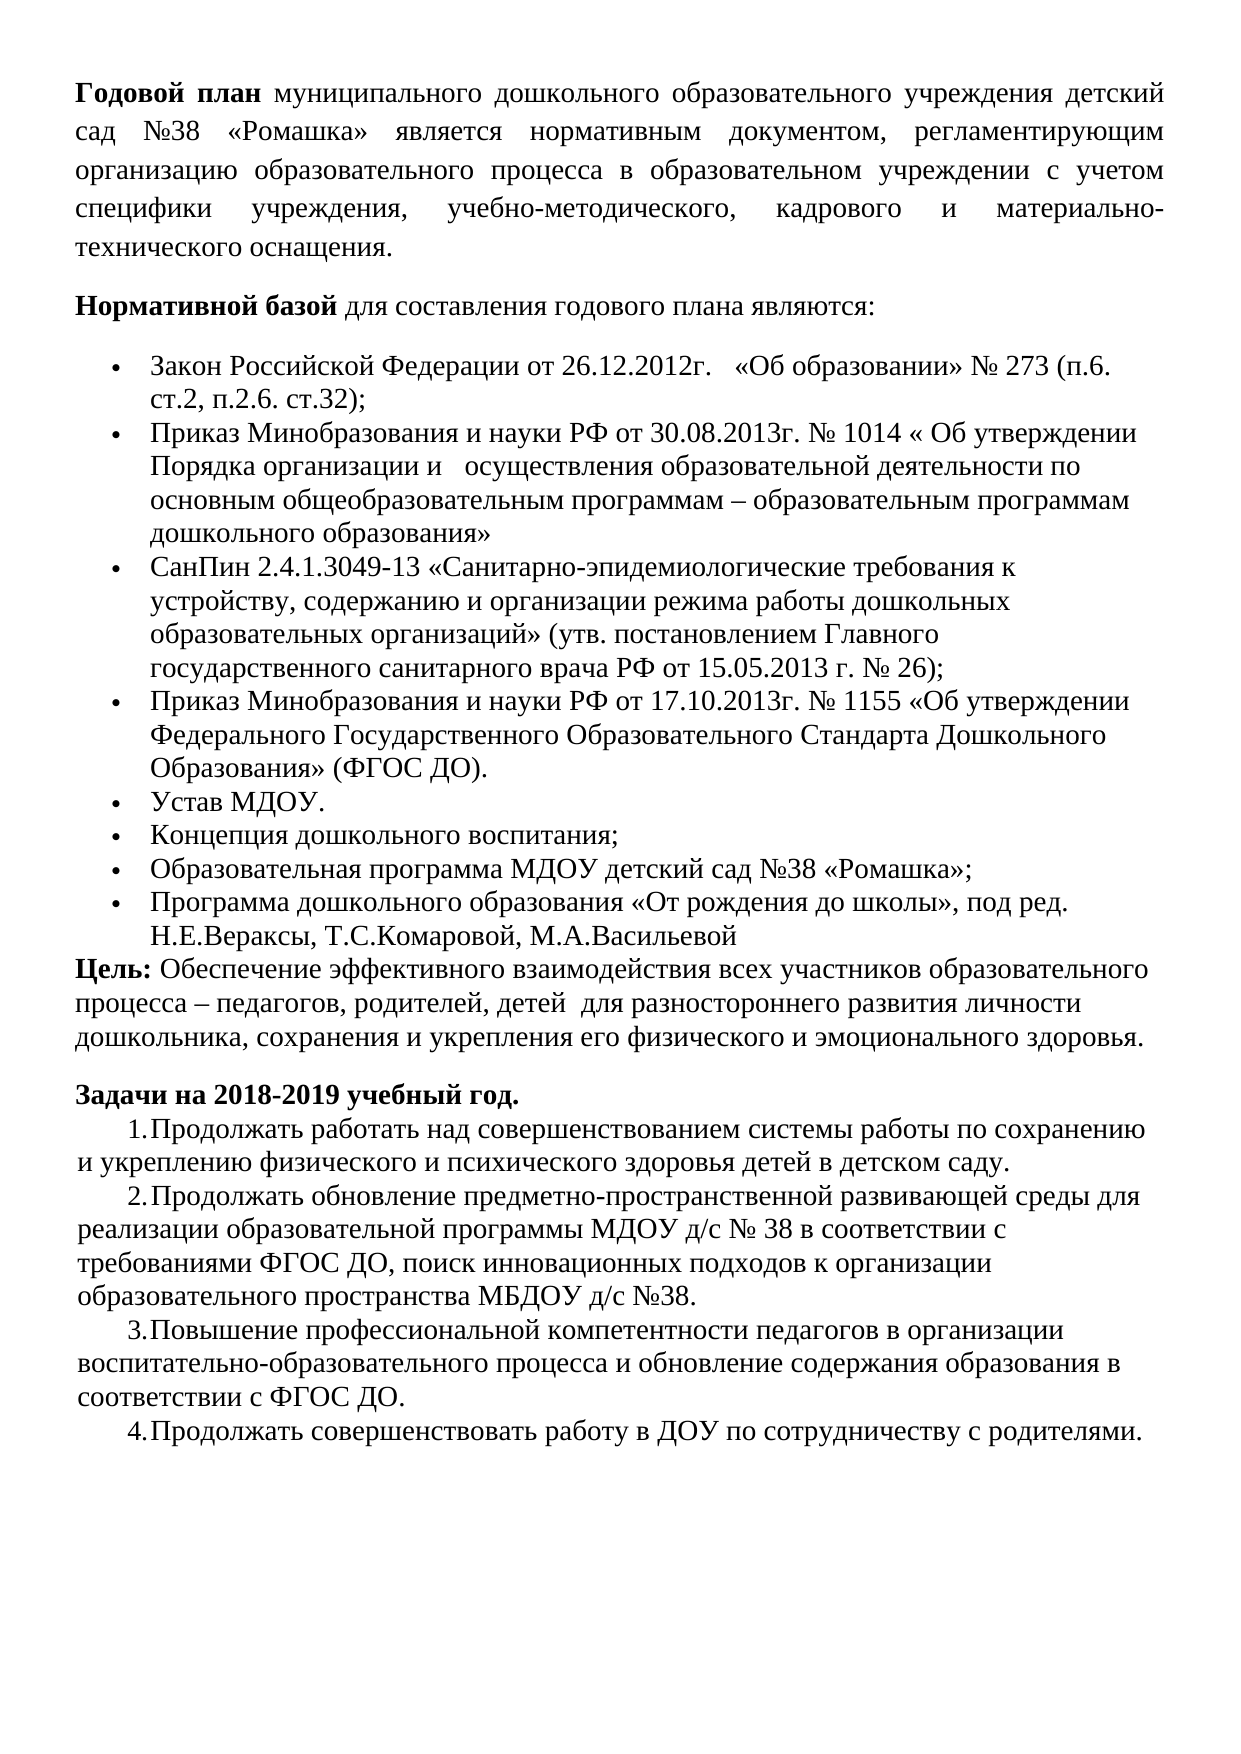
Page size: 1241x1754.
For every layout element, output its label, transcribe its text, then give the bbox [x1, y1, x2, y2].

list Концепция дошкольного воспитания; [112, 817, 1165, 851]
list Продолжать работать над совершенствованием системы работы по сохранению и укреплению физического и психического здоровья детей в детском саду. [77, 1111, 1163, 1178]
list Продолжать обновление предметно-пространственной развивающей среды для реализации образовательной программы МДОУ д/с № 38 в соответствии с требованиями ФГОС ДО, поиск инновационных подходов к организации образовательного пространства МБДОУ д/с №38. [77, 1178, 1163, 1312]
list Закон Российской Федерации от 26.12.2012г. «Об образовании» № 273 (п.6. ст.2, п.2.6. ст.32); [112, 348, 1165, 415]
text Цель: Обеспечение эффективного взаимодействия всех участников образовательного процесса – педагогов, родителей, детей для разностороннего развития личности дошкольника, сохранения и укрепления его физического и эмоционального здоровья. [75, 952, 1165, 1052]
list Образовательная программа МДОУ детский сад №38 «Ромашка»; [112, 851, 1165, 884]
list Продолжать совершенствовать работу в ДОУ по сотрудничеству с родителями. [77, 1413, 1163, 1446]
text Задачи на 2018-2019 учебный год. [75, 1077, 1165, 1111]
text Годовой план муниципального дошкольного образовательного учреждения детский сад №38 «Ромашка» является нормативным документом, регламентирующим организацию образовательного процесса в образовательном учреждении с учетом специфики учреждения, учебно-методического, кадрового и материально-технического оснащения. [75, 75, 1165, 263]
list Программа дошкольного образования «От рождения до школы», под ред. Н.Е.Вераксы, Т.С.Комаровой, М.А.Васильевой [112, 884, 1165, 952]
list СанПин 2.4.1.3049-13 «Санитарно-эпидемиологические требования к устройству, содержанию и организации режима работы дошкольных образовательных организаций» (утв. постановлением Главного государственного санитарного врача РФ от 15.05.2013 г. № 26); [112, 549, 1165, 683]
text Нормативной базой для составления годового плана являются: [75, 288, 1165, 322]
list Устав МДОУ. [112, 784, 1165, 817]
list Повышение профессиональной компетентности педагогов в организации воспитательно-образовательного процесса и обновление содержания образования в соответствии с ФГОС ДО. [77, 1312, 1163, 1413]
list Приказ Минобразования и науки РФ от 17.10.2013г. № 1155 «Об утверждении Федерального Государственного Образовательного Стандарта Дошкольного Образования» (ФГОС ДО). [112, 683, 1165, 784]
list Приказ Минобразования и науки РФ от 30.08.2013г. № 1014 « Об утверждении Порядка организации и осуществления образовательной деятельности по основным общеобразовательным программам – образовательным программам дошкольного образования» [112, 415, 1165, 549]
